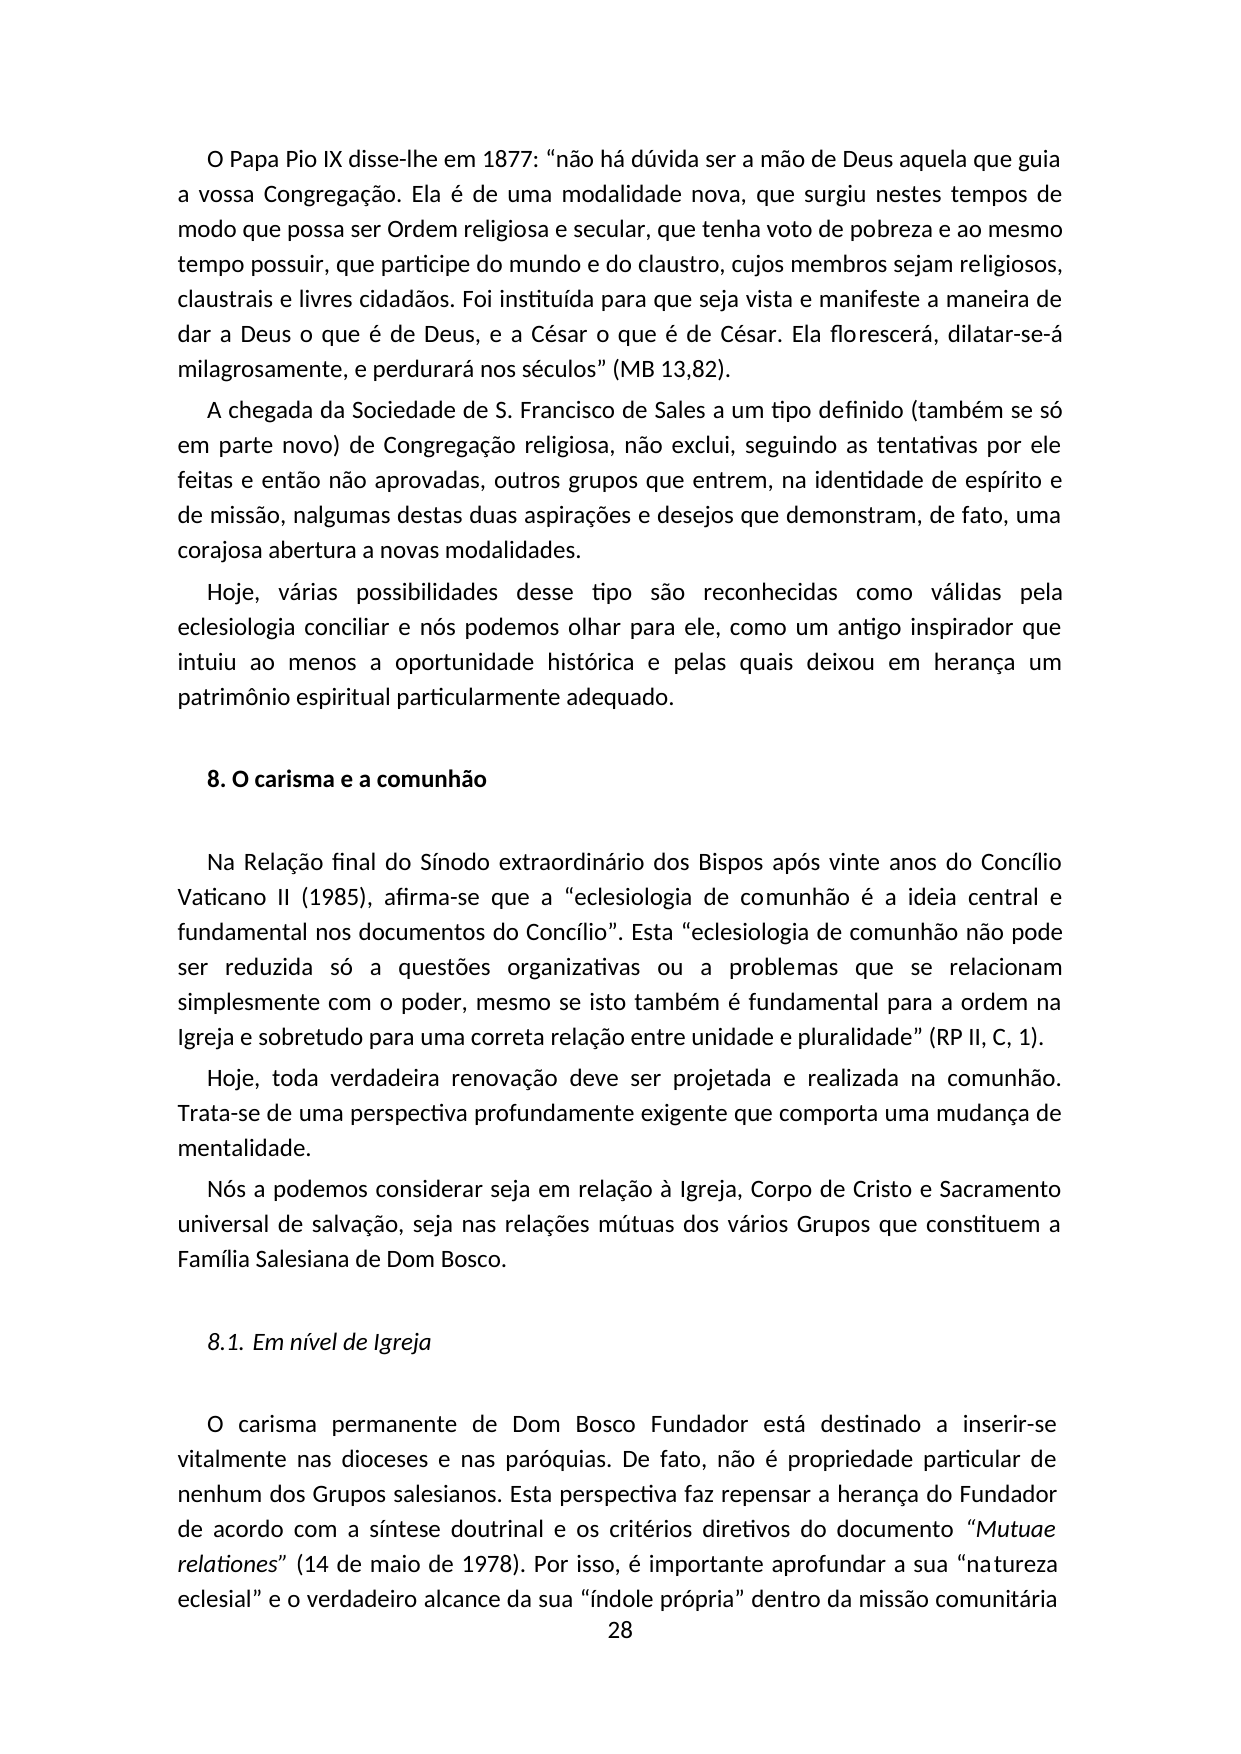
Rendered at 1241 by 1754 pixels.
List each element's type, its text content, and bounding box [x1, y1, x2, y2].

text Nós a podemos considerar seja em relação à Igreja, Corpo de Cristo e Sacramento universal de salvação, seja nas relações mútuas dos vários Grupos que constituem a Família Salesiana de Dom Bosco. [177, 1173, 1063, 1274]
text O Papa Pio IX disse-lhe em 1877: “não há dúvida ser a mão de Deus aquela que guia a vossa Congregação. Ela é de uma modalidade nova, que surgiu nestes tempos de modo que possa ser Ordem religiosa e secular, que tenha voto de pobreza e ao mesmo tempo possuir, que participe do mundo e do claustro, cujos membros sejam religiosos, claustrais e livres cidadãos. Foi instituída para que seja vista e manifeste a maneira de dar a Deus o que é de Deus, e a César o que é de César. Ela florescerá, dilatar-se-á milagrosamente, e perdurará nos séculos” (MB 13,82). [177, 143, 1063, 384]
text Na Relação final do Sínodo extraordinário dos Bispos após vinte anos do Concílio Vaticano II (1985), afirma-se que a “eclesiologia de comunhão é a ideia central e fundamental nos documentos do Concílio”. Esta “eclesiologia de comunhão não pode ser reduzida só a questões organizativas ou a problemas que se relacionam simplesmente com o poder, mesmo se isto também é fundamental para a ordem na Igreja e sobretudo para uma correta relação entre unidade e pluralidade” (RP II, C, 1). [177, 846, 1063, 1051]
text Hoje, várias possibilidades desse tipo são reconhecidas como válidas pela eclesiologia conciliar e nós podemos olhar para ele, como um antigo inspirador que intuiu ao menos a oportunidade histórica e pelas quais deixou em herança um patrimônio espiritual particularmente adequado. [177, 576, 1063, 711]
list Em nível de Igreja [177, 1326, 1063, 1356]
text 8. O carisma e a comunhão [177, 763, 953, 794]
text Hoje, toda verdadeira renovação deve ser projetada e realizada na comunhão. Trata-se de uma perspectiva profundamente exigente que comporta uma mudança de mentalidade. [177, 1062, 1063, 1162]
text A chegada da Sociedade de S. Francisco de Sales a um tipo definido (também se só em parte novo) de Congregação religiosa, não exclui, seguindo as tentativas por ele feitas e então não aprovadas, outros grupos que entrem, na identidade de espírito e de missão, nalgumas destas duas aspirações e desejos que demonstram, de fato, uma corajosa abertura a novas modalidades. [177, 394, 1063, 565]
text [177, 1408, 1058, 1614]
